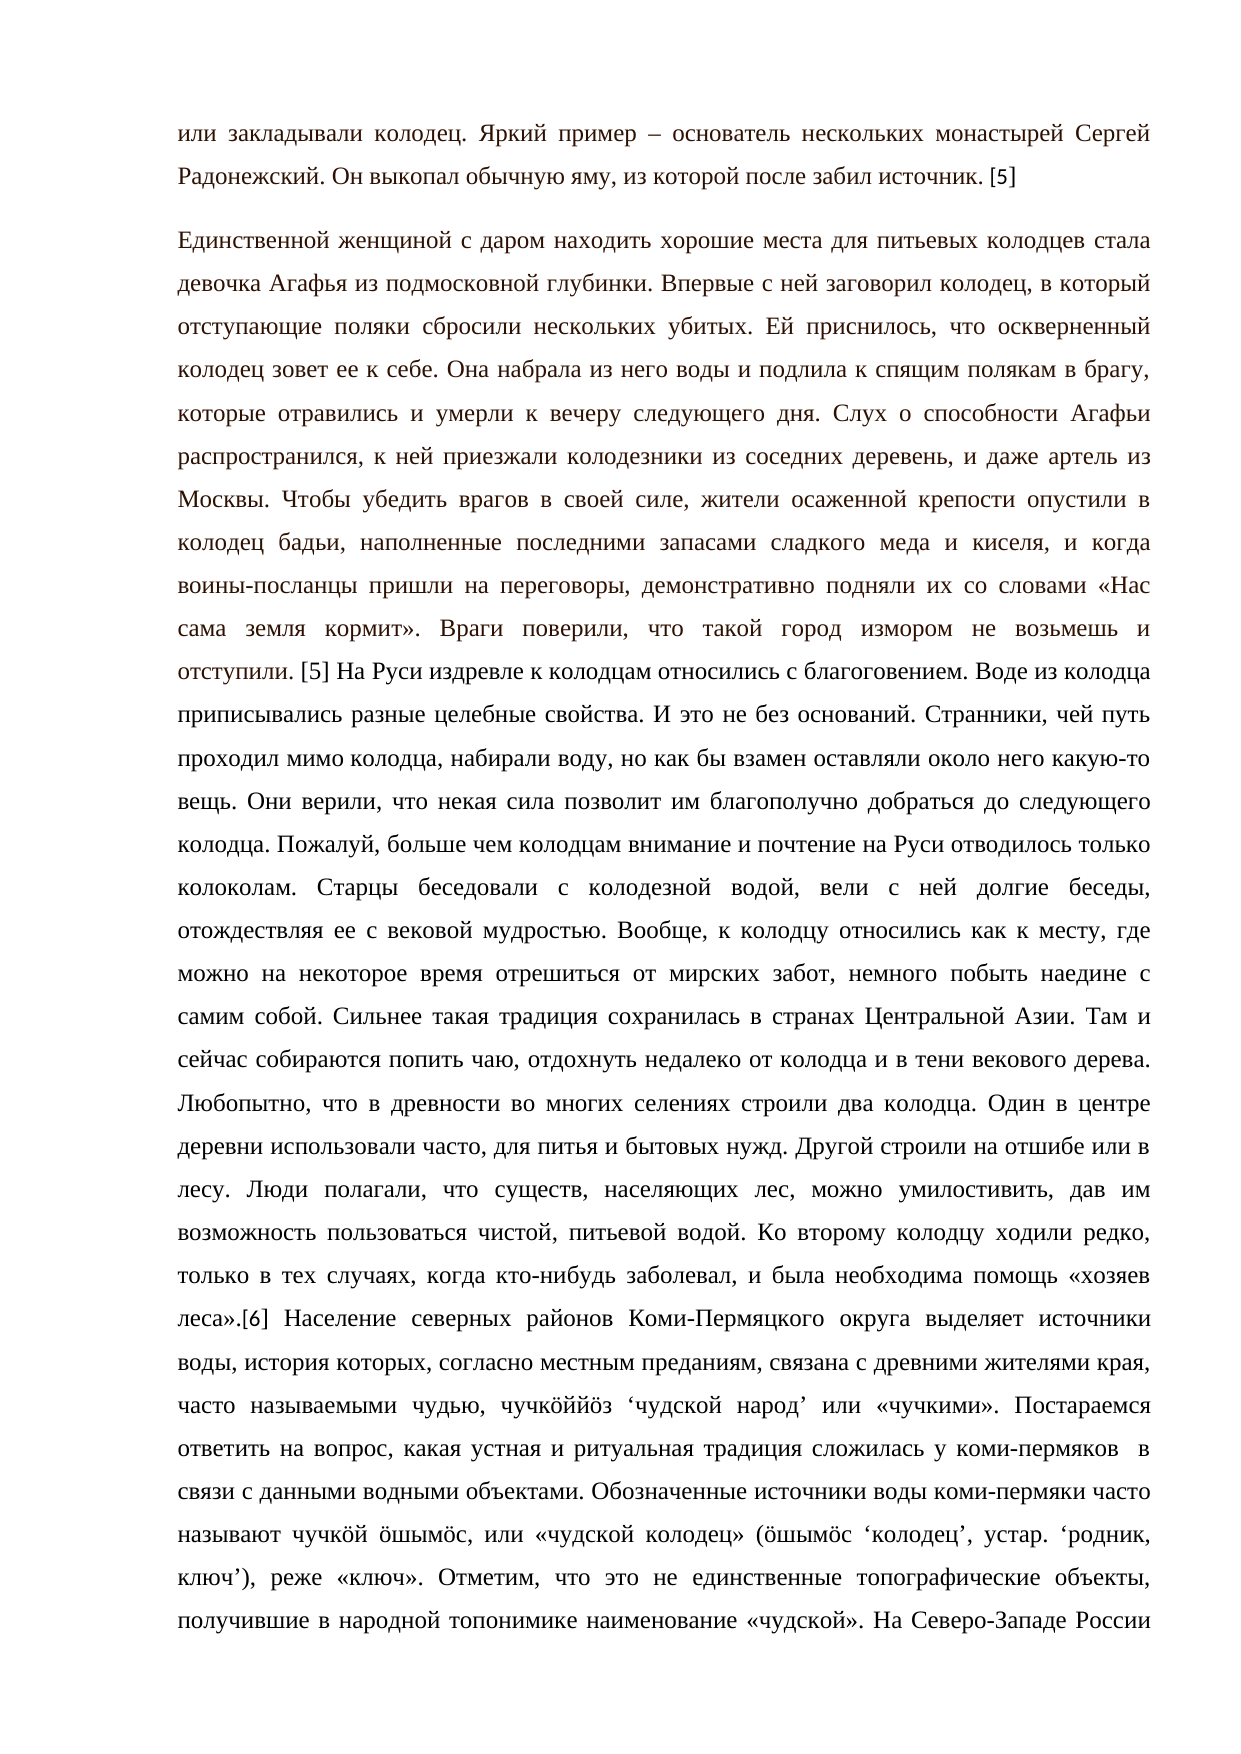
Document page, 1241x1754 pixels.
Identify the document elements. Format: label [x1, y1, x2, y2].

text [177, 118, 1152, 190]
text [177, 225, 1152, 1634]
